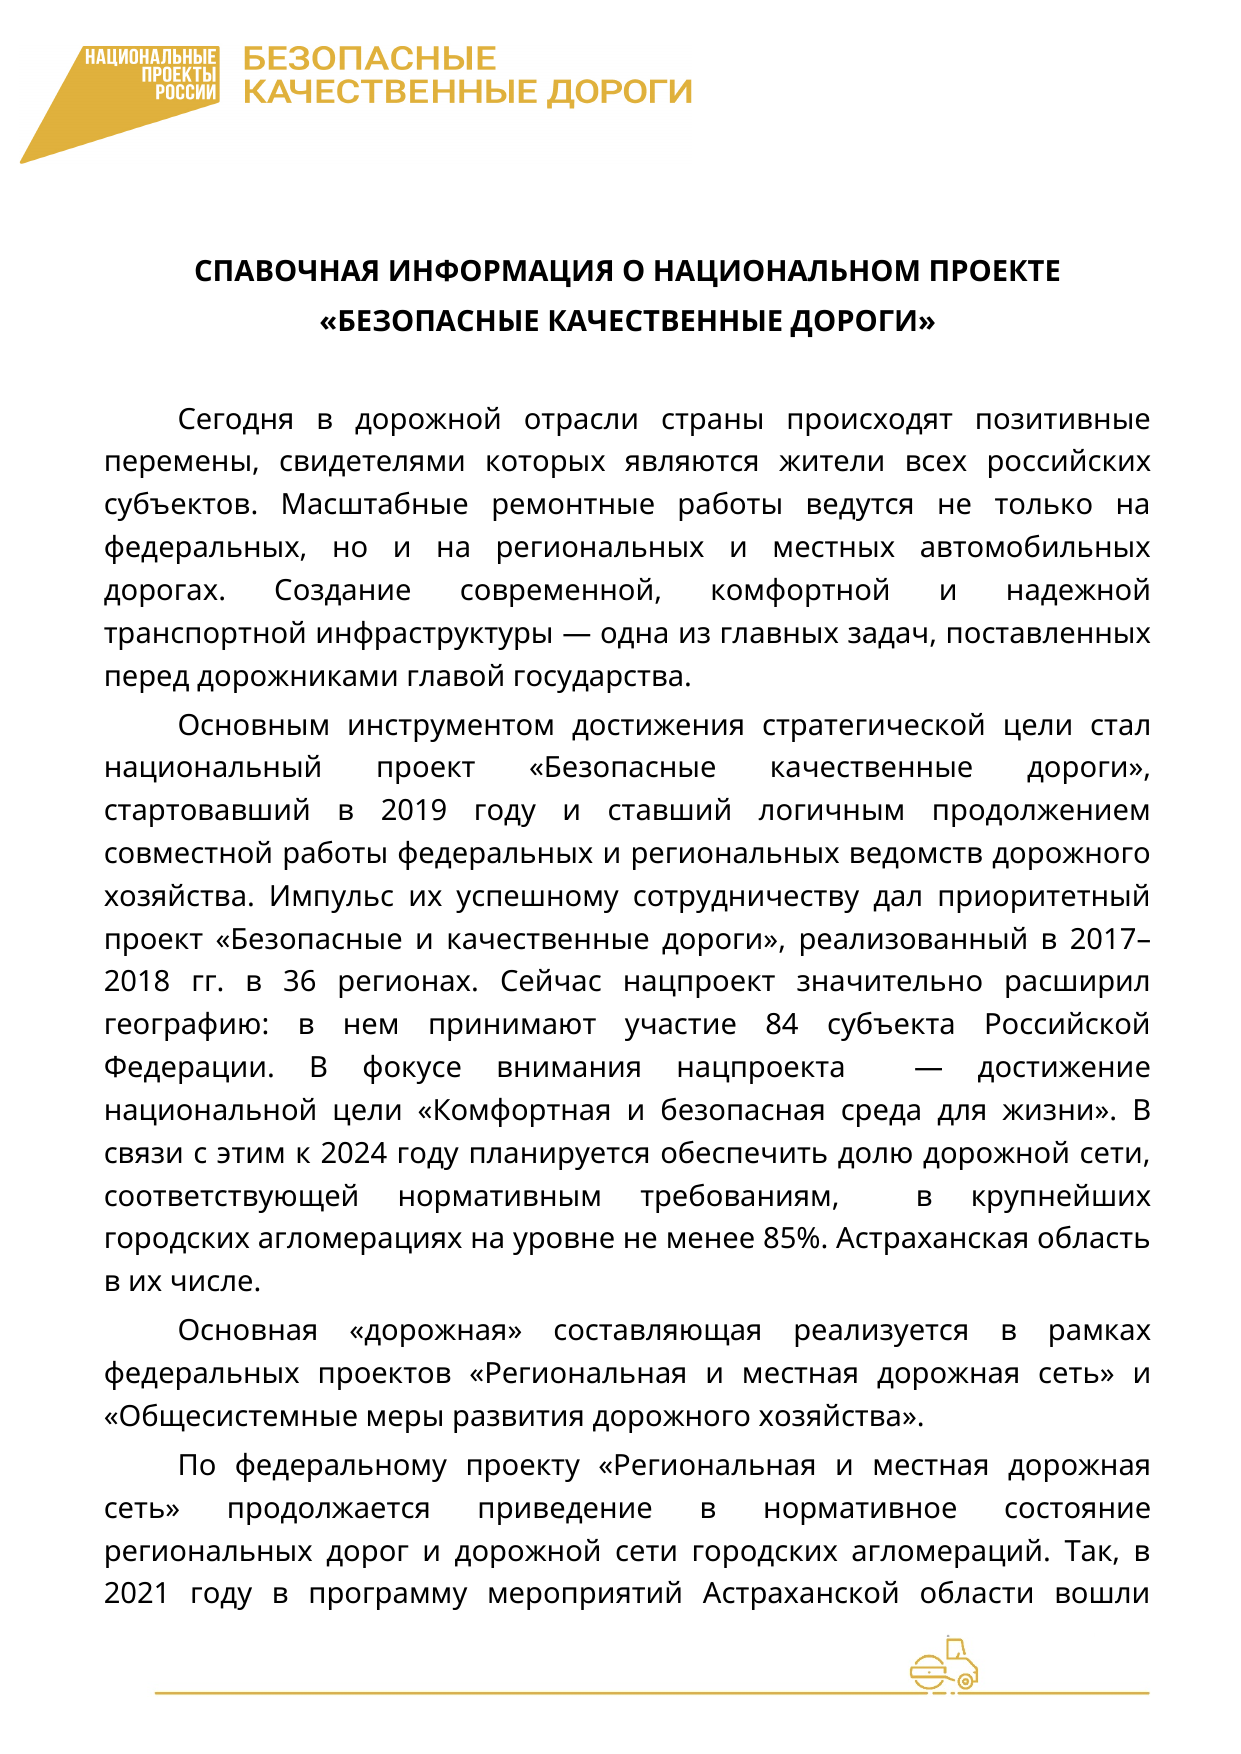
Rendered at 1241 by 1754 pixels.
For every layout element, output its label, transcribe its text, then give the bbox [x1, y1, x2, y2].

picture [147, 1633, 1152, 1697]
text СПАВОЧНАЯ ИНФОРМАЦИЯ О НАЦИОНАЛЬНОМ ПРОЕКТЕ [103, 251, 1152, 290]
text «БЕЗОПАСНЫЕ КАЧЕСТВЕННЫЕ ДОРОГИ» [103, 300, 1152, 339]
text Основным инструментом достижения стратегической цели стал национальный проект «Безопасные качественные дороги», стартовавший в 2019 году и ставший логичным продолжением совместной работы федеральных и региональных ведомств дорожного хозяйства. Импульс их успешному сотрудничеству дал приоритетный проект «Безопасные и качественные дороги», реализованный в 2017–2018 гг. в 36 регионах. Сейчас нацпроект значительно расширил географию: в нем принимают участие 84 субъекта Российской Федерации. В фокусе внимания нацпроекта — достижение национальной цели «Комфортная и безопасная среда для жизни». В связи с этим к 2024 году планируется обеспечить долю дорожной сети, соответствующей нормативным требованиям, в крупнейших городских агломерациях на уровне не менее 85%. Астраханская область в их числе. [103, 704, 1152, 1300]
text Основная «дорожная» составляющая реализуется в рамках федеральных проектов «Региональная и местная дорожная сеть» и «Общесистемные меры развития дорожного хозяйства». [103, 1309, 1152, 1435]
picture [18, 43, 693, 165]
text Сегодня в дорожной отрасли страны происходят позитивные перемены, свидетелями которых являются жители всех российских субъектов. Масштабные ремонтные работы ведутся не только на федеральных, но и на региональных и местных автомобильных дорогах. Создание современной, комфортной и надежной транспортной инфраструктуры — одна из главных задач, поставленных перед дорожниками главой государства. [103, 398, 1152, 694]
